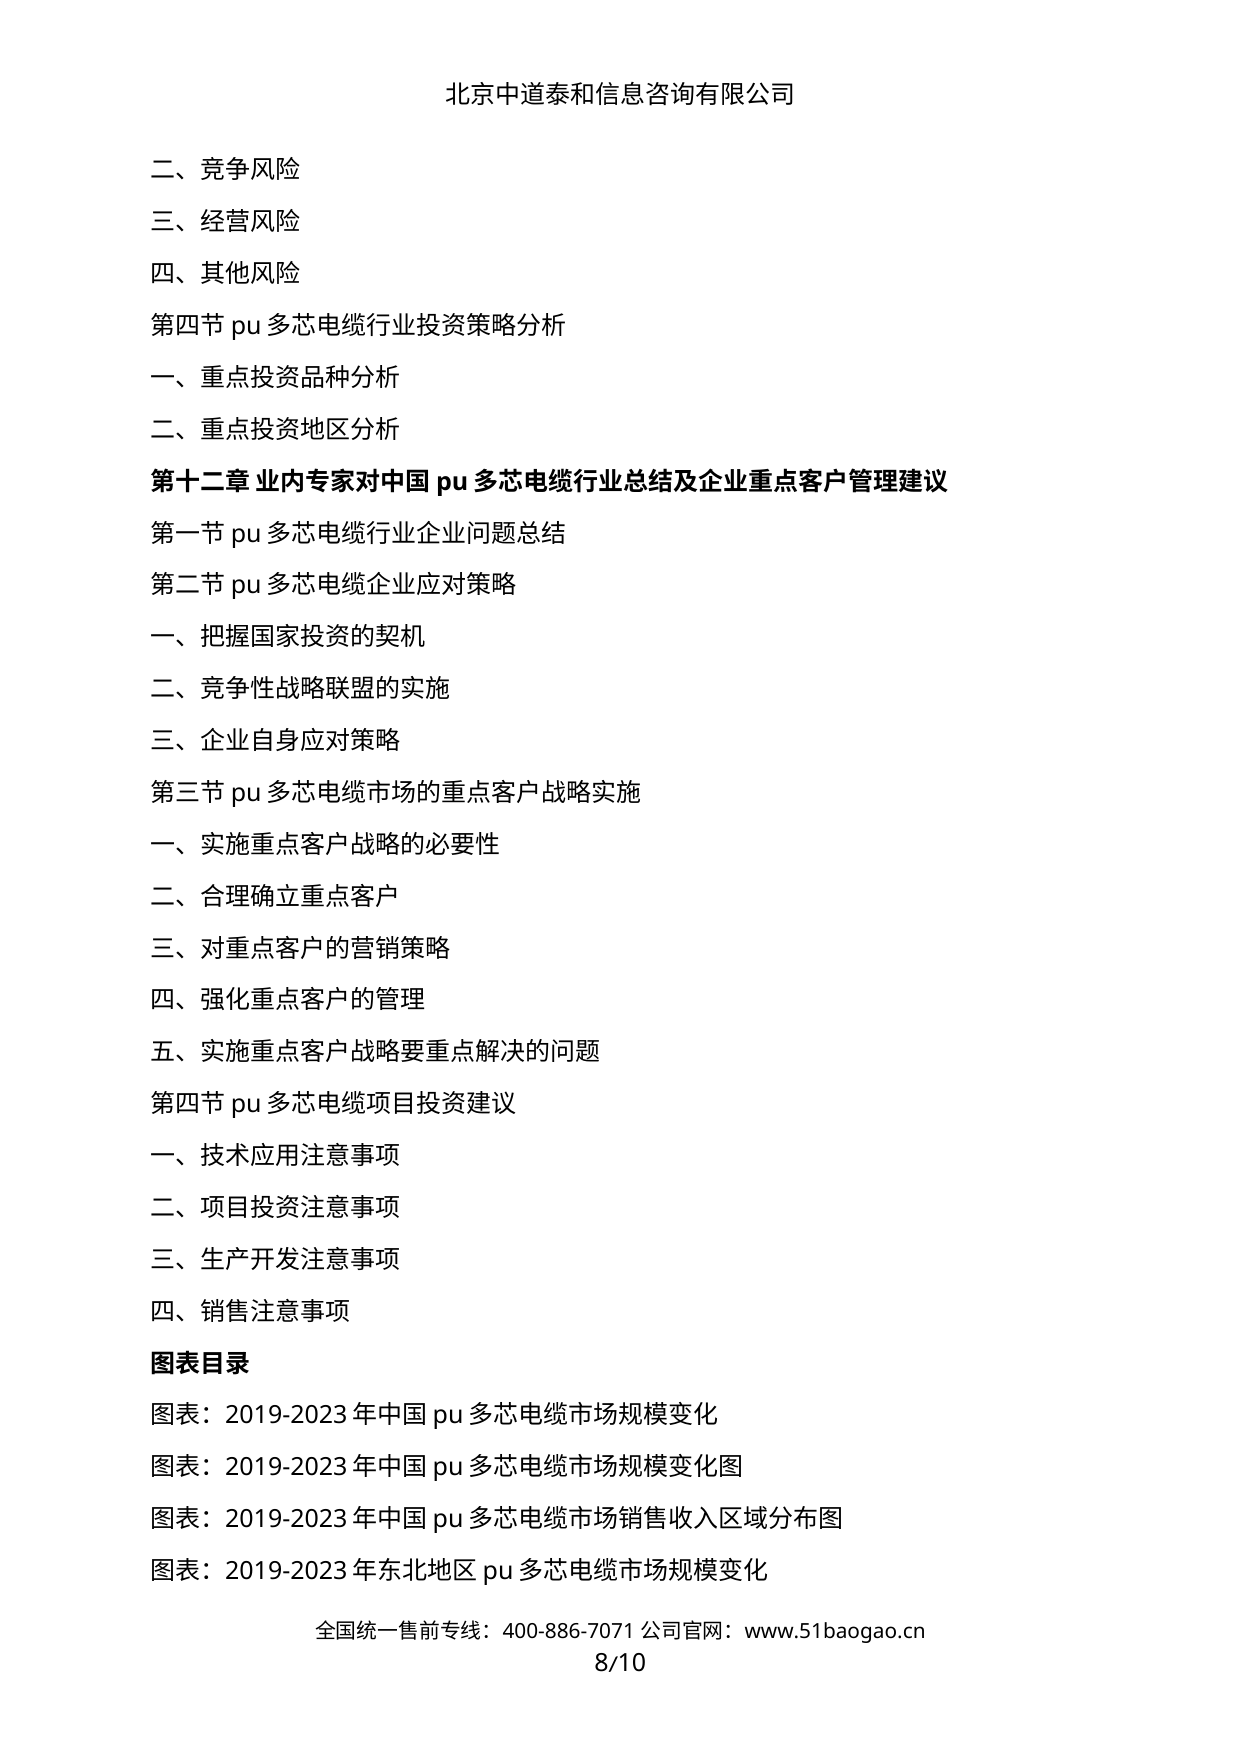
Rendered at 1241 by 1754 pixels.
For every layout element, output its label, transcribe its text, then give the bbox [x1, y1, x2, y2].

text 一、实施重点客户战略的必要性 [150, 824, 1090, 861]
text 五、实施重点客户战略要重点解决的问题 [150, 1032, 1090, 1068]
text 一、把握国家投资的契机 [150, 617, 1090, 653]
text 第一节 pu多芯电缆行业企业问题总结 [150, 513, 1090, 549]
text 图表：2019-2023年东北地区pu多芯电缆市场规模变化 [150, 1551, 1090, 1587]
text 三、经营风险 [150, 202, 1090, 238]
text 第四节 pu多芯电缆行业投资策略分析 [150, 306, 1090, 342]
text 二、竞争性战略联盟的实施 [150, 669, 1090, 705]
text 第四节 pu多芯电缆项目投资建议 [150, 1084, 1090, 1120]
text 图表：2019-2023年中国pu多芯电缆市场规模变化 [150, 1395, 1090, 1431]
text 四、其他风险 [150, 254, 1090, 290]
text 二、重点投资地区分析 [150, 409, 1090, 446]
text 三、企业自身应对策略 [150, 721, 1090, 757]
text 三、对重点客户的营销策略 [150, 928, 1090, 964]
text 第二节 pu多芯电缆企业应对策略 [150, 565, 1090, 601]
text 第三节 pu多芯电缆市场的重点客户战略实施 [150, 772, 1090, 809]
text 一、重点投资品种分析 [150, 357, 1090, 394]
text 第十二章 业内专家对中国pu多芯电缆行业总结及企业重点客户管理建议 [150, 461, 1090, 497]
text 图表：2019-2023年中国pu多芯电缆市场销售收入区域分布图 [150, 1499, 1090, 1535]
text 四、强化重点客户的管理 [150, 980, 1090, 1016]
text 三、生产开发注意事项 [150, 1239, 1090, 1276]
text 二、合理确立重点客户 [150, 876, 1090, 912]
text 四、销售注意事项 [150, 1291, 1090, 1327]
text 图表：2019-2023年中国pu多芯电缆市场规模变化图 [150, 1447, 1090, 1483]
text 二、项目投资注意事项 [150, 1187, 1090, 1224]
text 二、竞争风险 [150, 150, 1090, 186]
text 一、技术应用注意事项 [150, 1136, 1090, 1172]
text 图表目录 [150, 1343, 1090, 1379]
